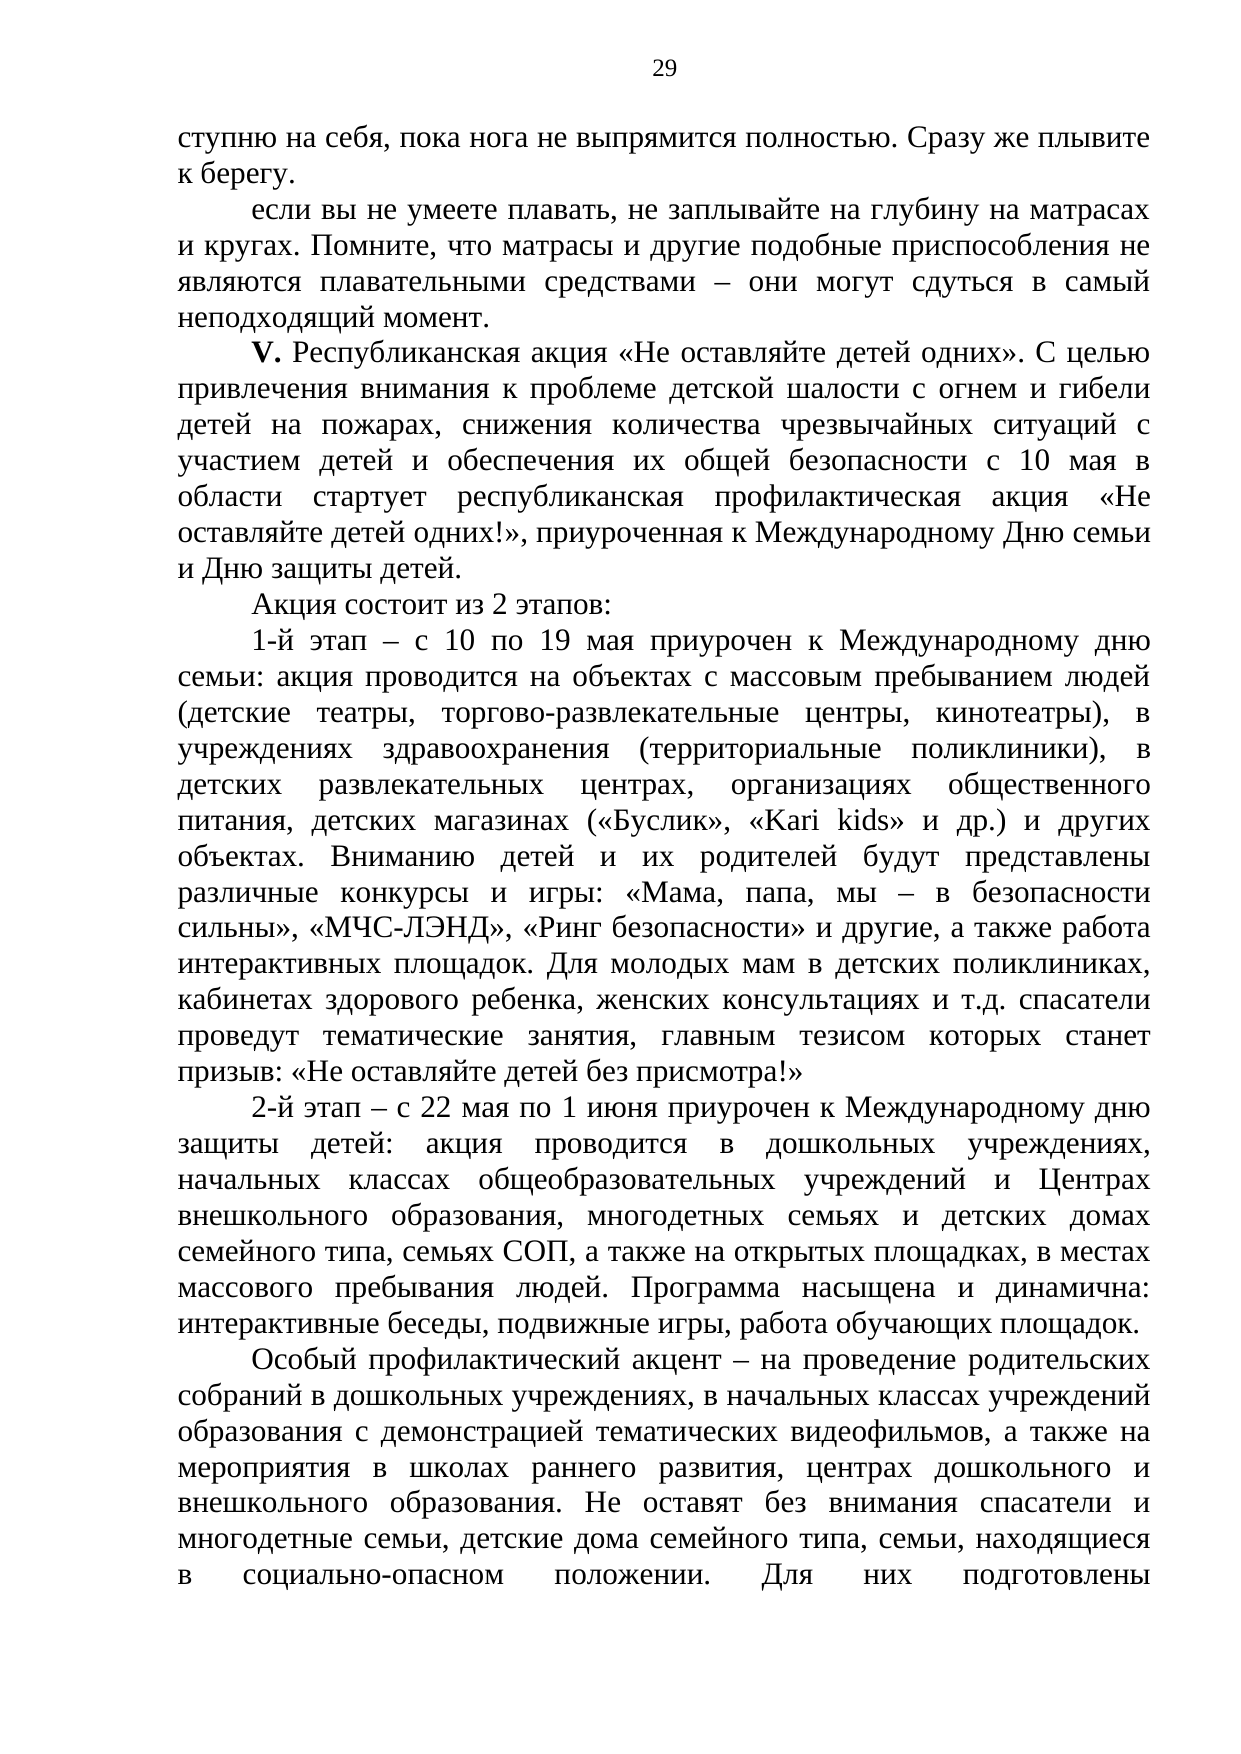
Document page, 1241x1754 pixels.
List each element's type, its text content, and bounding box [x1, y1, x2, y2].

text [177, 118, 1152, 190]
text Акция состоит из 2 этапов: [177, 585, 1152, 621]
text 2-й этап – с 22 мая по 1 июня приурочен к Международному дню защиты детей: акция проводится в дошкольных учреждениях, начальных классах общеобразовательных учреждений и Центрах внешкольного образования, многодетных семьях и детских домах семейного типа, семьях СОП, а также на открытых площадках, в местах массового пребывания людей. Программа насыщена и динамична: интерактивные беседы, подвижные игры, работа обучающих площадок. [177, 1088, 1152, 1340]
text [177, 1340, 1152, 1592]
text V. Республиканская акция «Не оставляйте детей одних». С целью привлечения внимания к проблеме детской шалости с огнем и гибели детей на пожарах, снижения количества чрезвычайных ситуаций с участием детей и обеспечения их общей безопасности с 10 мая в области стартует республиканская профилактическая акция «Не оставляйте детей одних!», приуроченная к Международному Дню семьи и Дню защиты детей. [177, 334, 1152, 585]
text 1-й этап – с 10 по 19 мая приурочен к Международному дню семьи: акция проводится на объектах с массовым пребыванием людей (детские театры, торгово-развлекательные центры, кинотеатры), в учреждениях здравоохранения (территориальные поликлиники), в детских развлекательных центрах, организациях общественного питания, детских магазинах («Буслик», «Kari kids» и др.) и других объектах. Вниманию детей и их родителей будут представлены различные конкурсы и игры: «Мама, папа, мы – в безопасности сильны», «МЧС-ЛЭНД», «Ринг безопасности» и другие, а также работа интерактивных площадок. Для молодых мам в детских поликлиниках, кабинетах здорового ребенка, женских консультациях и т.д. спасатели проведут тематические занятия, главным тезисом которых станет призыв: «Не оставляйте детей без присмотра!» [177, 621, 1152, 1088]
text если вы не умеете плавать, не заплывайте на глубину на матрасах и кругах. Помните, что матрасы и другие подобные приспособления не являются плавательными средствами – они могут сдуться в самый неподходящий момент. [177, 190, 1152, 334]
